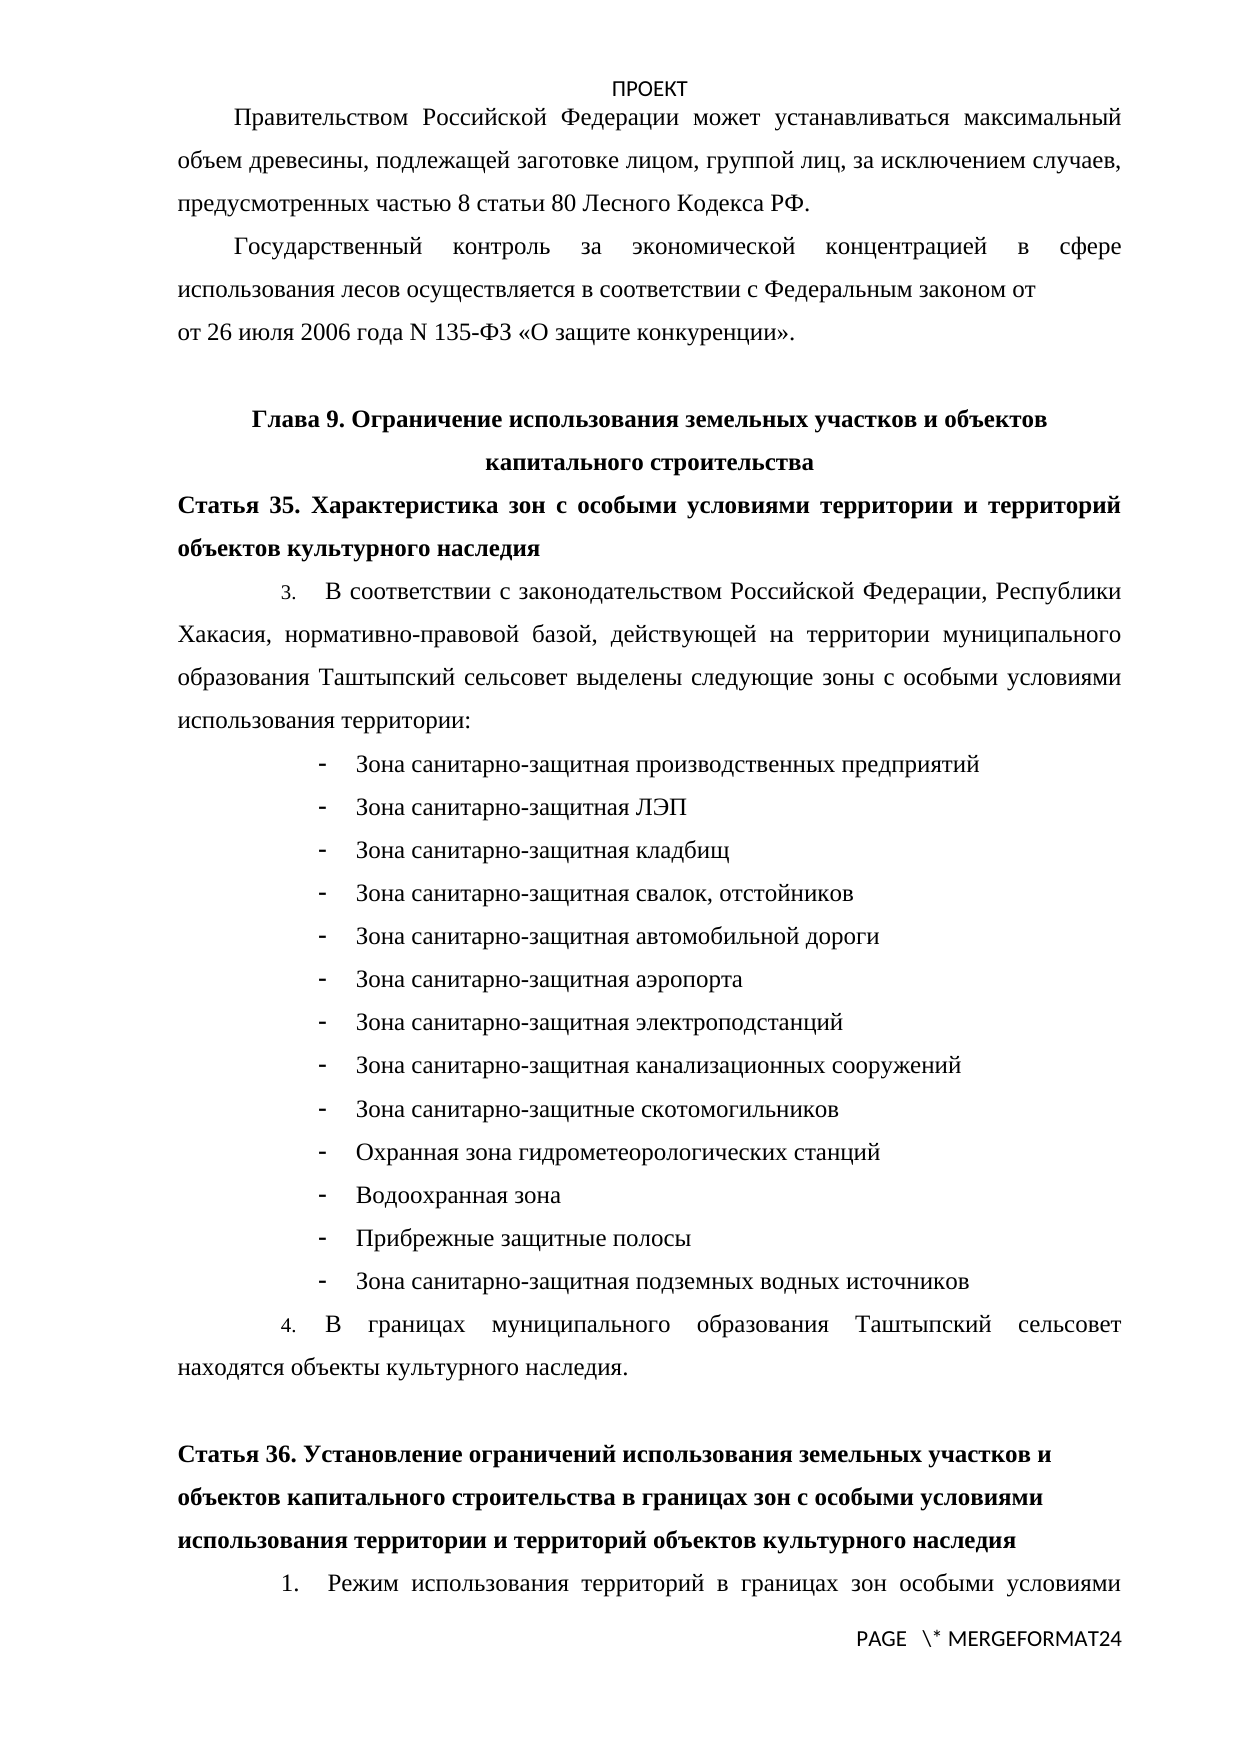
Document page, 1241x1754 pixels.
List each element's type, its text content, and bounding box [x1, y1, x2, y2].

list Зона санитарно-защитная электроподстанций [318, 1007, 1122, 1036]
list Охранная зона гидрометеорологических станций [318, 1137, 1122, 1166]
list Зона санитарно-защитная свалок, отстойников [318, 878, 1122, 907]
text от 26 июля 2006 года N 135-ФЗ «О защите конкуренции». [177, 317, 1122, 346]
text Статья 35. Характеристика зон с особыми условиями территории и территорий объектов культурного наследия [177, 490, 1122, 562]
list Зона санитарно-защитная аэропорта [318, 964, 1122, 993]
list В границах муниципального образования Таштыпский сельсовет находятся объекты культурного наследия. [177, 1309, 1122, 1381]
list Зона санитарно-защитные скотомогильников [318, 1094, 1122, 1122]
list Зона санитарно-защитная кладбищ [318, 835, 1122, 864]
text Статья 36. Установление ограничений использования земельных участков и объектов капитального строительства в границах зон с особыми условиями использования территории и территорий объектов культурного наследия [177, 1439, 1122, 1554]
text Глава 9. Ограничение использования земельных участков и объектов капитального строительства [177, 404, 1122, 476]
list Зона санитарно-защитная подземных водных источников [318, 1266, 1122, 1295]
list Прибрежные защитные полосы [318, 1223, 1122, 1252]
text Государственный контроль за экономической концентрацией в сфере использования лесов осуществляется в соответствии с Федеральным законом от [177, 231, 1122, 303]
list В соответствии с законодательством Российской Федерации, Республики Хакасия, нормативно-правовой базой, действующей на территории муниципального образования Таштыпский сельсовет выделены следующие зоны с особыми условиями использования территории: [177, 576, 1122, 734]
text Правительством Российской Федерации может устанавливаться максимальный объем древесины, подлежащей заготовке лицом, группой лиц, за исключением случаев, предусмотренных частью 8 статьи 80 Лесного Кодекса РФ. [177, 102, 1122, 217]
list Зона санитарно-защитная канализационных сооружений [318, 1051, 1122, 1079]
list Зона санитарно-защитная производственных предприятий [318, 749, 1122, 777]
list Зона санитарно-защитная автомобильной дороги [318, 921, 1122, 950]
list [177, 1568, 1122, 1597]
list Водоохранная зона [318, 1180, 1122, 1209]
list Зона санитарно-защитная ЛЭП [318, 792, 1122, 821]
